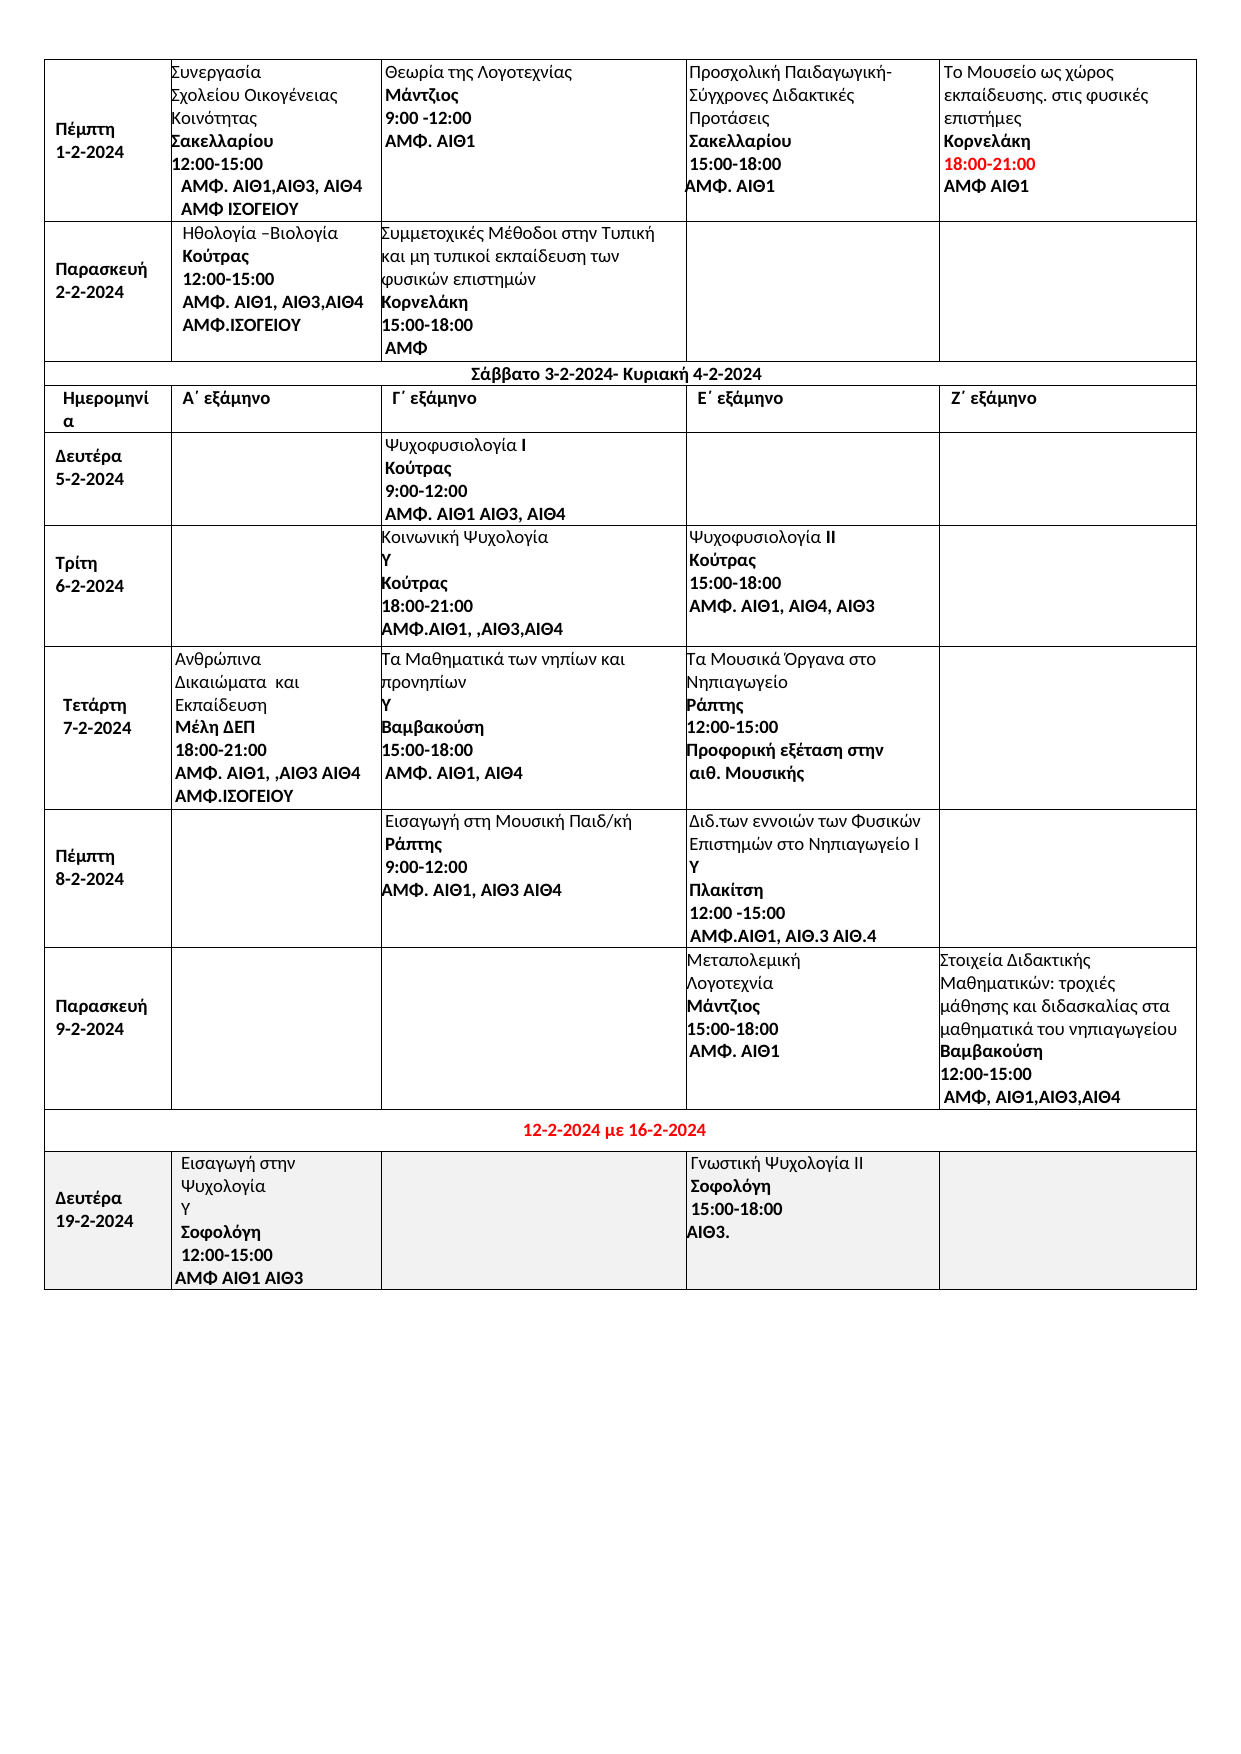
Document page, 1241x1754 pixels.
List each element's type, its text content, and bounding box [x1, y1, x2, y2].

table_cell Ψυχοφυσιολογία Ι Κούτρας 9:00-12:00 ΑΜΦ. ΑΙΘ1 ΑΙΘ3, ΑΙΘ4 [382, 433, 686, 524]
table_cell Ζ΄ εξάμηνο [940, 386, 1196, 432]
table_cell Θεωρία της Λογοτεχνίας Μάντζιος 9:00 -12:00 ΑΜΦ. ΑΙΘ1 [382, 60, 686, 221]
table_cell [940, 1152, 1196, 1289]
table_cell Εισαγωγή στην Ψυχολογία Υ Σοφολόγη 12:00-15:00 ΑΜΦ ΑΙΘ1 ΑΙΘ3 [172, 1152, 381, 1289]
table_cell Πέμπτη 8-2-2024 [45, 810, 171, 947]
table_cell Τρίτη 6-2-2024 [45, 526, 171, 646]
table_cell Δευτέρα 5-2-2024 [45, 433, 171, 524]
table_cell Τετάρτη 7-2-2024 [45, 647, 171, 808]
table_cell [940, 810, 1196, 947]
table_cell Παρασκευή 2-2-2024 [45, 222, 171, 361]
table_cell Πέμπτη 1-2-2024 [45, 60, 171, 221]
table_cell [940, 433, 1196, 524]
table_cell Ηθολογία –Βιολογία Κούτρας 12:00-15:00 ΑΜΦ. ΑΙΘ1, ΑΙΘ3,ΑΙΘ4 ΑΜΦ.ΙΣΟΓΕΙΟΥ [172, 222, 381, 361]
table_cell Δευτέρα 19-2-2024 [45, 1152, 171, 1289]
table_cell Γνωστική Ψυχολογία ΙΙ Σοφολόγη 15:00-18:00 ΑΙΘ3. [687, 1152, 939, 1289]
table_cell Ανθρώπινα Δικαιώματα και Εκπαίδευση Μέλη ΔΕΠ 18:00-21:00 ΑΜΦ. ΑΙΘ1, ,ΑΙΘ3 ΑΙΘ4 ΑΜΦ.ΙΣΟΓΕΙΟΥ [172, 647, 381, 808]
table_cell Το Μουσείο ως χώρος εκπαίδευσης. στις φυσικές επιστήμες Κορνελάκη 18:00-21:00 ΑΜΦ ΑΙΘ1 [940, 60, 1196, 221]
table_cell [172, 810, 381, 947]
table_cell [940, 222, 1196, 361]
table_cell Συμμετοχικές Μέθοδοι στην Τυπική και μη τυπικοί εκπαίδευση των φυσικών επιστημών Κορνελάκη 15:00-18:00 ΑΜΦ [382, 222, 686, 361]
table_cell [940, 647, 1196, 808]
table_cell Σάββατο 3-2-2024- Κυριακή 4-2-2024 [45, 362, 1196, 385]
table_cell Ψυχοφυσιολογία ΙΙ Κούτρας 15:00-18:00 ΑΜΦ. ΑΙΘ1, ΑΙΘ4, ΑΙΘ3 [687, 526, 939, 646]
table_cell [382, 1152, 686, 1289]
table_cell [940, 526, 1196, 646]
table_cell Ε΄ εξάμηνο [687, 386, 939, 432]
table_cell Προσχολική Παιδαγωγική- Σύγχρονες Διδακτικές Προτάσεις Σακελλαρίου 15:00-18:00 ΑΜΦ. ΑΙΘ1 [687, 60, 939, 221]
table_cell Γ΄ εξάμηνο [382, 386, 686, 432]
table_cell Ημερομηνία [45, 386, 171, 432]
table_cell Στοιχεία Διδακτικής Μαθηματικών: τροχιές μάθησης και διδασκαλίας στα μαθηματικά του νηπιαγωγείου Βαμβακούση 12:00-15:00 ΑΜΦ, ΑΙΘ1,ΑΙΘ3,ΑΙΘ4 [940, 948, 1196, 1108]
table_cell Κοινωνική Ψυχολογία Υ Κούτρας 18:00-21:00 ΑΜΦ.ΑΙΘ1, ,ΑΙΘ3,ΑΙΘ4 [382, 526, 686, 646]
table_cell [172, 433, 381, 524]
table_cell Τα Μαθηματικά των νηπίων και προνηπίων Υ Βαμβακούση 15:00-18:00 ΑΜΦ. ΑΙΘ1, ΑΙΘ4 [382, 647, 686, 808]
table_cell [687, 222, 939, 361]
table_cell [382, 948, 686, 1108]
table_cell [687, 433, 939, 524]
table_cell Α΄ εξάμηνο [172, 386, 381, 432]
table_cell Συνεργασία Σχολείου Οικογένειας Κοινότητας Σακελλαρίου 12:00-15:00 ΑΜΦ. ΑΙΘ1,ΑΙΘ3, ΑΙΘ4 ΑΜΦ ΙΣΟΓΕΙΟΥ [172, 60, 381, 221]
table_cell Διδ.των εννοιών των Φυσικών Επιστημών στο Νηπιαγωγείο Ι Υ Πλακίτση 12:00 -15:00 ΑΜΦ.ΑΙΘ1, ΑΙΘ.3 ΑΙΘ.4 [687, 810, 939, 947]
table_cell 12-2-2024 με 16-2-2024 [45, 1110, 1196, 1151]
table_cell Τα Μουσικά Όργανα στο Νηπιαγωγείο Ράπτης 12:00-15:00 Προφορική εξέταση στην αιθ. Μουσικής [687, 647, 939, 808]
table_cell Μεταπολεμική Λογοτεχνία Μάντζιος 15:00-18:00 ΑΜΦ. ΑΙΘ1 [687, 948, 939, 1108]
table_cell [172, 526, 381, 646]
table_cell Εισαγωγή στη Μουσική Παιδ/κή Ράπτης 9:00-12:00 ΑΜΦ. ΑΙΘ1, ΑΙΘ3 ΑΙΘ4 [382, 810, 686, 947]
table_cell Παρασκευή 9-2-2024 [45, 948, 171, 1108]
table_cell [172, 948, 381, 1108]
